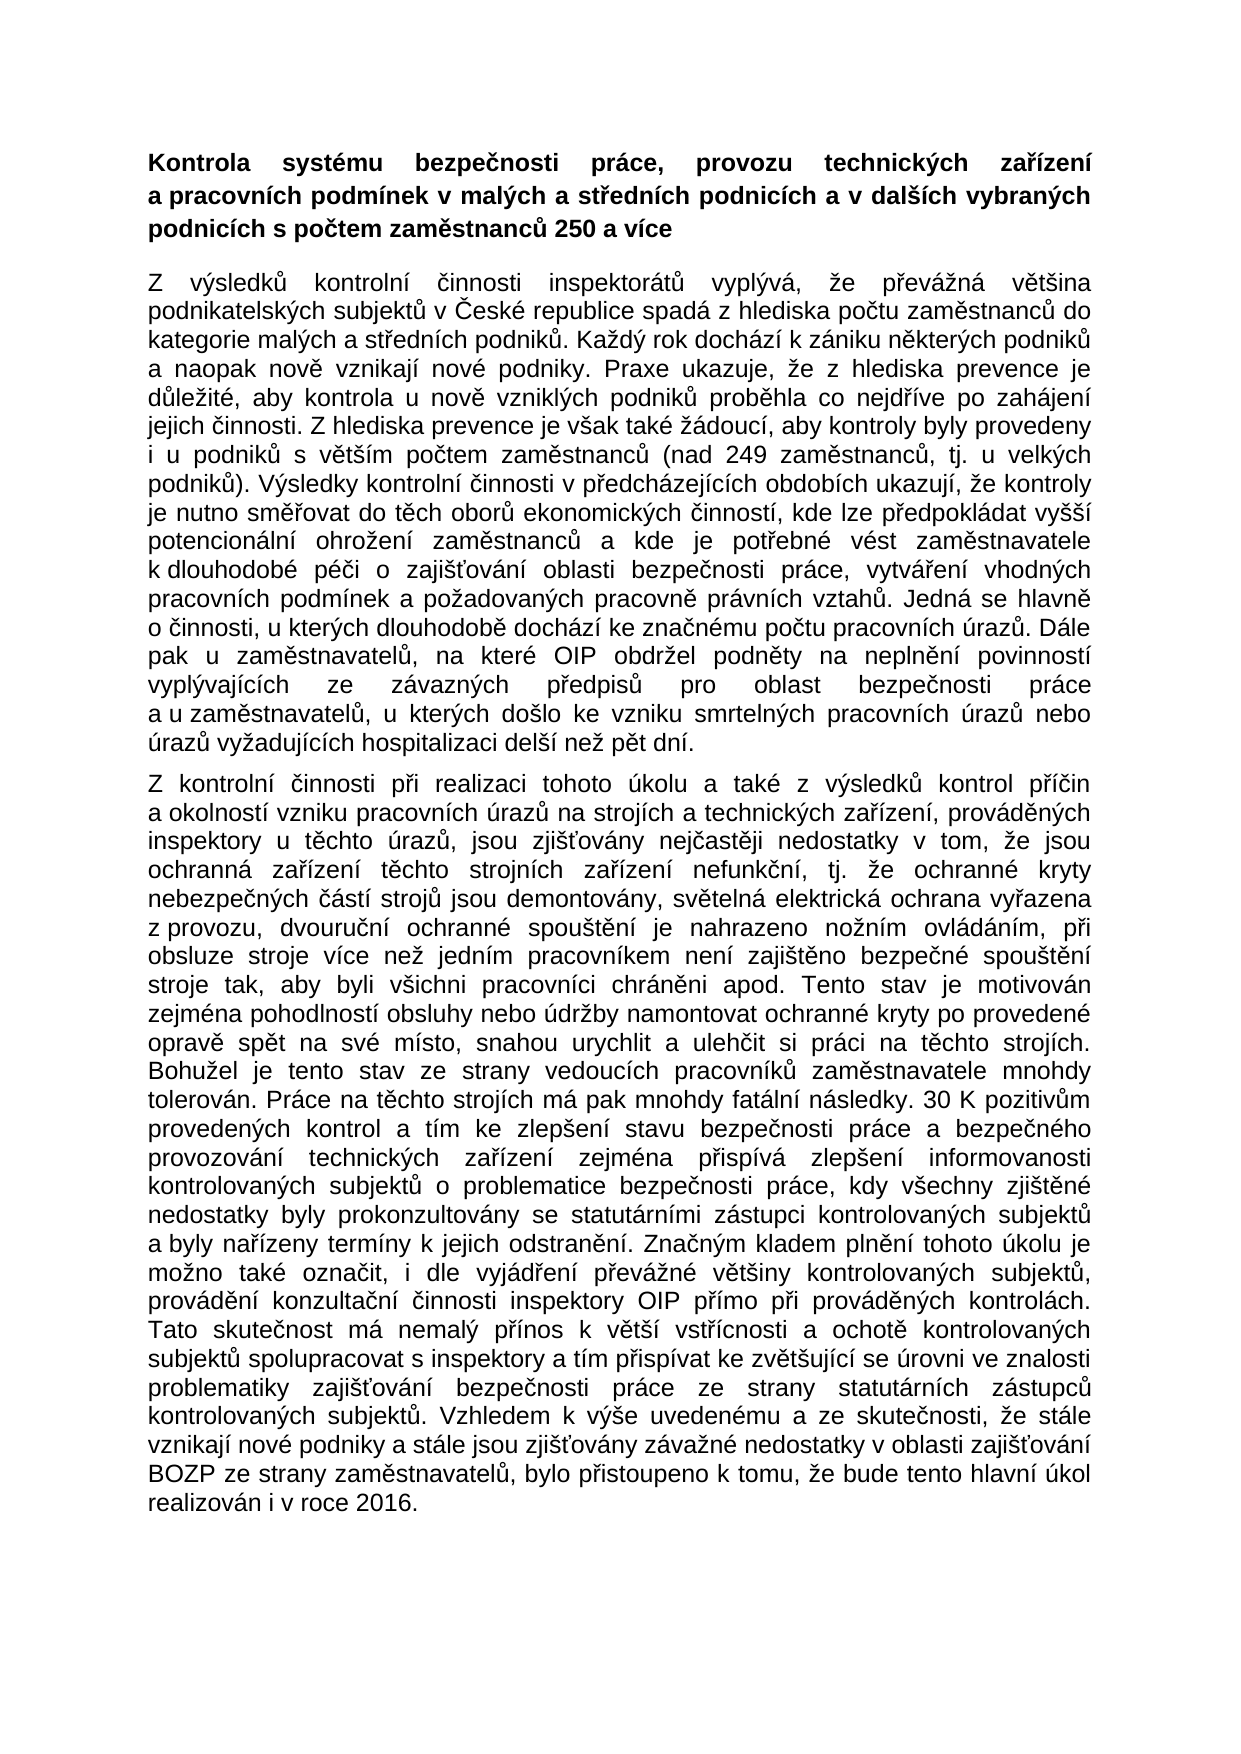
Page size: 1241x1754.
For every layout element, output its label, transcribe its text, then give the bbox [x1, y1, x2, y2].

text Z výsledků kontrolní činnosti inspektorátů vyplývá, že převážná většina podnikatelských subjektů v České republice spadá z hlediska počtu zaměstnanců do kategorie malých a středních podniků. Každý rok dochází k zániku některých podniků a naopak nově vznikají nové podniky. Praxe ukazuje, že z hlediska prevence je důležité, aby kontrola u nově vzniklých podniků proběhla co nejdříve po zahájení jejich činnosti. Z hlediska prevence je však také žádoucí, aby kontroly byly provedeny i u podniků s větším počtem zaměstnanců (nad 249 zaměstnanců, tj. u velkých podniků). Výsledky kontrolní činnosti v předcházejících obdobích ukazují, že kontroly je nutno směřovat do těch oborů ekonomických činností, kde lze předpokládat vyšší potencionální ohrožení zaměstnanců a kde je potřebné vést zaměstnavatele k dlouhodobé péči o zajišťování oblasti bezpečnosti práce, vytváření vhodných pracovních podmínek a požadovaných pracovně právních vztahů. Jedná se hlavně o činnosti, u kterých dlouhodobě dochází ke značnému počtu pracovních úrazů. Dále pak u zaměstnavatelů, na které OIP obdržel podněty na neplnění povinností vyplývajících ze závazných předpisů pro oblast bezpečnosti práce a u zaměstnavatelů, u kterých došlo ke vzniku smrtelných pracovních úrazů nebo úrazů vyžadujících hospitalizaci delší než pět dní. [148, 267, 1093, 756]
text Kontrola systému bezpečnosti práce, provozu technických zařízení a pracovních podmínek v malých a středních podnicích a v dalších vybraných podnicích s počtem zaměstnanců 250 a více [148, 148, 1093, 242]
text Z kontrolní činnosti při realizaci tohoto úkolu a také z výsledků kontrol příčin a okolností vzniku pracovních úrazů na strojích a technických zařízení, prováděných inspektory u těchto úrazů, jsou zjišťovány nejčastěji nedostatky v tom, že jsou ochranná zařízení těchto strojních zařízení nefunkční, tj. že ochranné kryty nebezpečných částí strojů jsou demontovány, světelná elektrická ochrana vyřazena z provozu, dvouruční ochranné spouštění je nahrazeno nožním ovládáním, při obsluze stroje více než jedním pracovníkem není zajištěno bezpečné spouštění stroje tak, aby byli všichni pracovníci chráněni apod. Tento stav je motivován zejména pohodlností obsluhy nebo údržby namontovat ochranné kryty po provedené opravě spět na své místo, snahou urychlit a ulehčit si práci na těchto strojích. Bohužel je tento stav ze strany vedoucích pracovníků zaměstnavatele mnohdy tolerován. Práce na těchto strojích má pak mnohdy fatální následky. 30 K pozitivům provedených kontrol a tím ke zlepšení stavu bezpečnosti práce a bezpečného provozování technických zařízení zejména přispívá zlepšení informovanosti kontrolovaných subjektů o problematice bezpečnosti práce, kdy všechny zjištěné nedostatky byly prokonzultovány se statutárními zástupci kontrolovaných subjektů a byly nařízeny termíny k jejich odstranění. Značným kladem plnění tohoto úkolu je možno také označit, i dle vyjádření převážné většiny kontrolovaných subjektů, provádění konzultační činnosti inspektory OIP přímo při prováděných kontrolách. Tato skutečnost má nemalý přínos k větší vstřícnosti a ochotě kontrolovaných subjektů spolupracovat s inspektory a tím přispívat ke zvětšující se úrovni ve znalosti problematiky zajišťování bezpečnosti práce ze strany statutárních zástupců kontrolovaných subjektů. Vzhledem k výše uvedenému a ze skutečnosti, že stále vznikají nové podniky a stále jsou zjišťovány závažné nedostatky v oblasti zajišťování BOZP ze strany zaměstnavatelů, bylo přistoupeno k tomu, že bude tento hlavní úkol realizován i v roce 2016. [148, 769, 1093, 1516]
